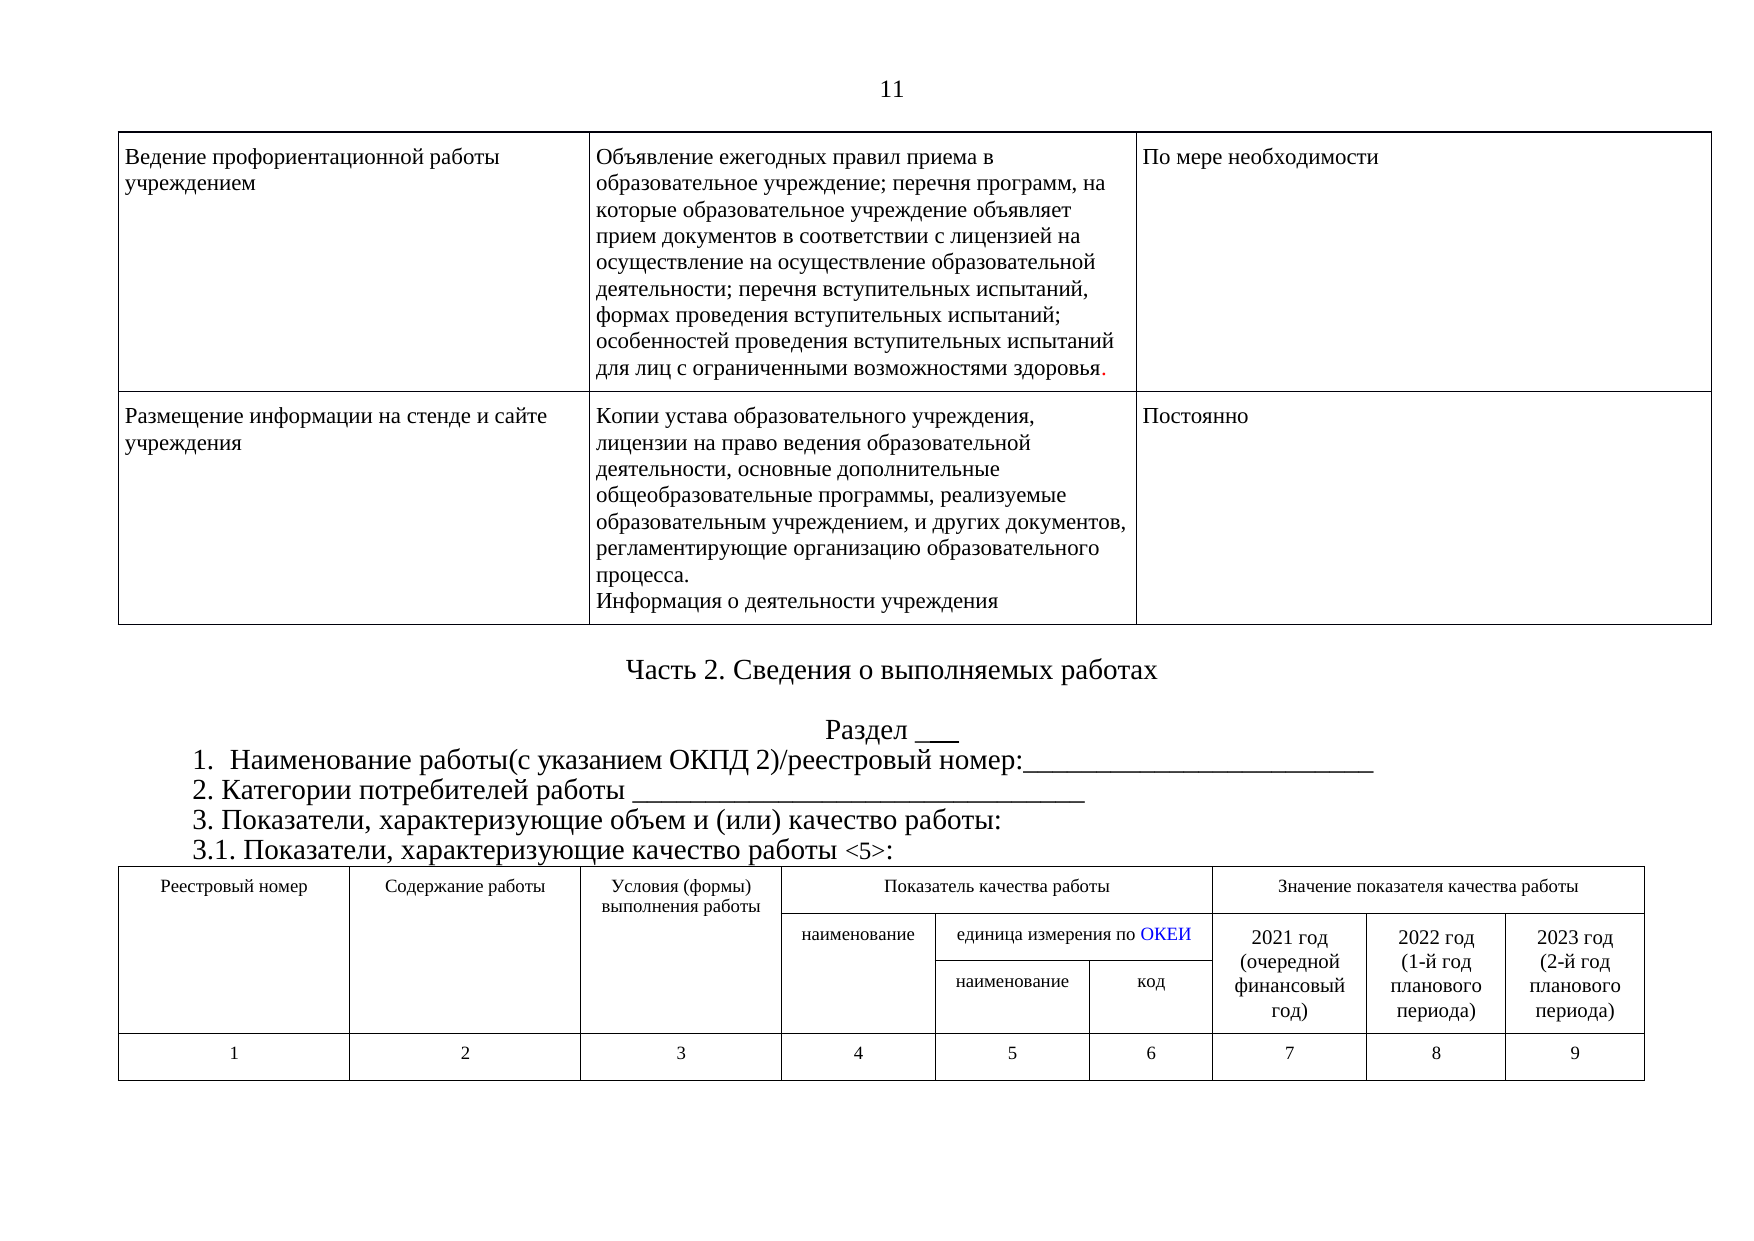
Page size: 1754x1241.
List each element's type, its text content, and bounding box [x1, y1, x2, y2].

table_cell 3 [581, 1034, 781, 1080]
table_cell 2023 год (2-й год планового периода) [1506, 914, 1644, 1032]
table_cell код [1090, 961, 1212, 1032]
text 2. Категории потребителей работы _______________________________ [118, 776, 1665, 806]
table_header Условия (формы) выполнения работы [581, 867, 781, 1032]
table_cell 8 [1367, 1034, 1505, 1080]
table_cell 6 [1090, 1034, 1212, 1080]
table_cell 2021 год (очередной финансовый год) [1213, 914, 1366, 1032]
text 3.1. Показатели, характеризующие качество работы <5>: [118, 836, 1665, 866]
table_cell По мере необходимости [1137, 133, 1711, 391]
table_cell Объявление ежегодных правил приема в образовательное учреждение; перечня программ, на которые образовательное учреждение объявляет прием документов в соответствии с лицензией на осуществление на осуществление образовательной деятельности; перечня вступительных испытаний, формах проведения вступительных испытаний; особенностей проведения вступительных испытаний для лиц с ограниченными возможностями здоровья. [590, 133, 1136, 391]
text 3. Показатели, характеризующие объем и (или) качество работы: [118, 806, 1665, 836]
table_header Наименование работы(с указанием ОКПД 2)/реестровый номер:________________________ [107, 745, 1683, 776]
table_cell 2022 год (1-й год планового периода) [1367, 914, 1505, 1032]
table_cell 7 [1213, 1034, 1366, 1080]
text Часть 2. Сведения о выполняемых работах [118, 655, 1665, 685]
table_cell 5 [936, 1034, 1089, 1080]
table_cell 2 [350, 1034, 580, 1080]
table_cell 9 [1506, 1034, 1644, 1080]
table_cell Постоянно [1137, 392, 1711, 624]
table_cell 4 [782, 1034, 935, 1080]
table_cell наименование [936, 961, 1089, 1032]
table_cell Копии устава образовательного учреждения, лицензии на право ведения образовательной деятельности, основные дополнительные общеобразовательные программы, реализуемые образовательным учреждением, и других документов, регламентирующие организацию образовательного процесса. Информация о деятельности учреждения [590, 392, 1136, 624]
table_cell Размещение информации на стенде и сайте учреждения [119, 392, 589, 624]
table_cell единица измерения по ОКЕИ [936, 914, 1212, 960]
text Раздел ___ [118, 715, 1665, 745]
table_header Значение показателя качества работы [1213, 867, 1644, 913]
table_cell Ведение профориентационной работы учреждением [119, 133, 589, 391]
table_header Показатель качества работы [782, 867, 1212, 913]
table_cell 1 [119, 1034, 349, 1080]
table_header Содержание работы [350, 867, 580, 1032]
table_header Реестровый номер [119, 867, 349, 1032]
table_cell наименование [782, 914, 935, 1032]
